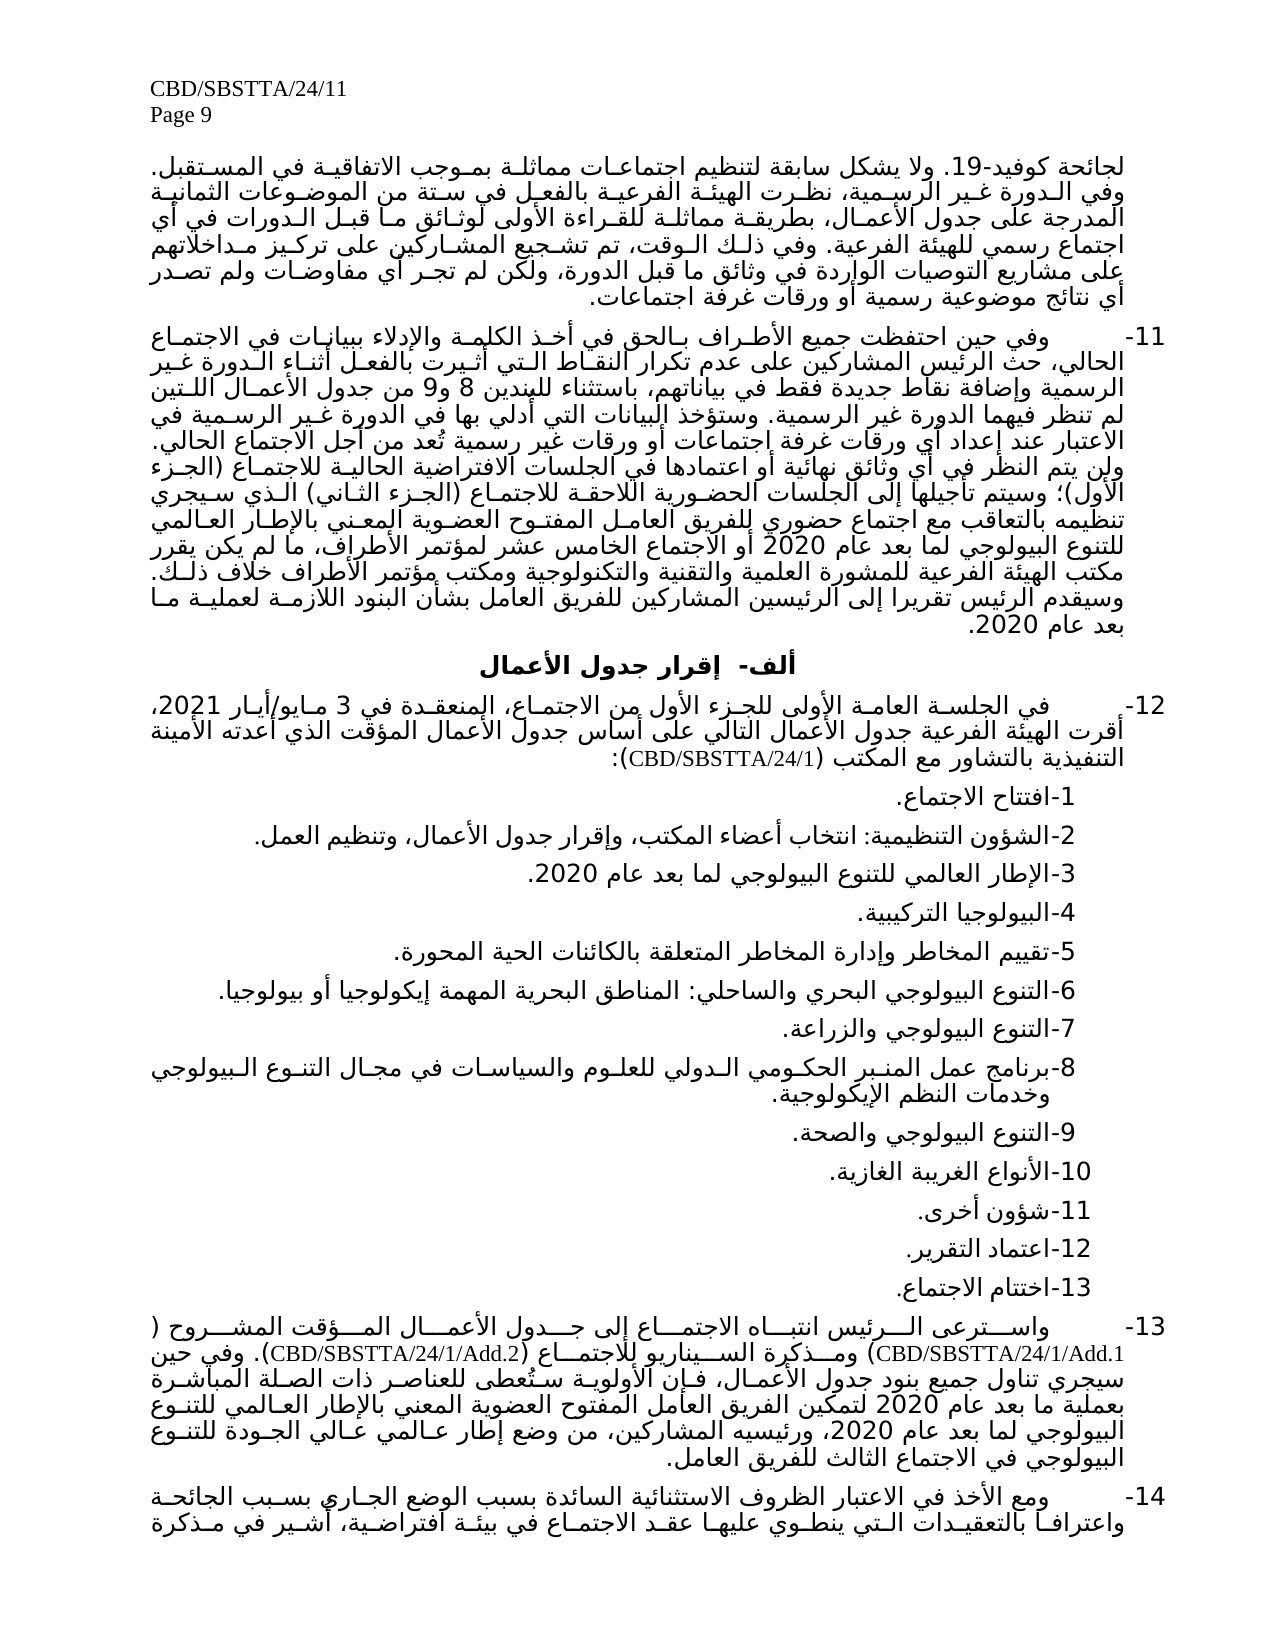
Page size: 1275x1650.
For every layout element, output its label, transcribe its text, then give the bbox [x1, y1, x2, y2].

list الشؤون التنظيمية: انتخاب أعضاء المكتب، وإقرار جدول الأعمال، وتنظيم العمل. [150, 823, 1051, 849]
list التنوع البيولوجي البحري والساحلي: المناطق البحرية المهمة إيكولوجيا أو بيولوجيا. [150, 978, 1051, 1004]
list التنوع البيولوجي والزراعة. [150, 1017, 1051, 1043]
list في الجلسة العامة الأولى للجزء الأول من الاجتماع، المنعقدة في 3 مايو/أيار 2021، أقرت الهيئة الفرعية جدول الأعمال التالي على أساس جدول الأعمال المؤقت الذي أعدته الأمينة التنفيذية بالتشاور مع المكتب (CBD/SBSTTA/24/1): [150, 693, 1125, 772]
list اعتماد التقرير. [150, 1237, 1051, 1263]
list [150, 154, 1125, 312]
list واسترعى الرئيس انتباه الاجتماع إلى جدول الأعمال المؤقت المشروح (CBD/SBSTTA/24/1/Add.1) ومذكرة السيناريو للاجتماع (CBD/SBSTTA/24/1/Add.2). وفي حين سيجري تناول جميع بنود جدول الأعمال، فإن الأولوية ستُعطى للعناصر ذات الصلة المباشرة بعملية ما بعد عام 2020 لتمكين الفريق العامل المفتوح العضوية المعني بالإطار العالمي للتنوع البيولوجي لما بعد عام 2020، ورئيسيه المشاركين، من وضع إطار عالمي عالي الجودة للتنوع البيولوجي في الاجتماع الثالث للفريق العامل. [150, 1314, 1125, 1472]
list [150, 1484, 1125, 1537]
list اختتام الاجتماع. [150, 1276, 1051, 1302]
list شؤون أخرى. [150, 1198, 1051, 1224]
text ألف- إقرار جدول الأعمال [150, 652, 1125, 681]
list التنوع البيولوجي والصحة. [150, 1121, 1051, 1147]
list افتتاح الاجتماع. [150, 784, 1051, 811]
list الإطار العالمي للتنوع البيولوجي لما بعد عام 2020. [150, 862, 1051, 888]
list برنامج عمل المنبر الحكومي الدولي للعلوم والسياسات في مجال التنوع البيولوجي وخدمات النظم الإيكولوجية. [150, 1056, 1051, 1108]
list الأنواع الغريبة الغازية. [150, 1159, 1051, 1186]
list البيولوجيا التركيبية. [150, 901, 1051, 927]
list تقييم المخاطر وإدارة المخاطر المتعلقة بالكائنات الحية المحورة. [150, 939, 1051, 966]
list وفي حين احتفظت جميع الأطراف بالحق في أخذ الكلمة والإدلاء ببيانات في الاجتماع الحالي، حث الرئيس المشاركين على عدم تكرار النقاط التي أثيرت بالفعل أثناء الدورة غير الرسمية وإضافة نقاط جديدة فقط في بياناتهم، باستثناء للبندين 8 و9 من جدول الأعمال اللتين لم تنظر فيهما الدورة غير الرسمية. وستؤخذ البيانات التي أُدلي بها في الدورة غير الرسمية في الاعتبار عند إعداد أي ورقات غرفة اجتماعات أو ورقات غير رسمية تُعد من أجل الاجتماع الحالي. ولن يتم النظر في أي وثائق نهائية أو اعتمادها في الجلسات الافتراضية الحالية للاجتماع (الجزء الأول)؛ وسيتم تأجيلها إلى الجلسات الحضورية اللاحقة للاجتماع (الجزء الثاني) الذي سيجري تنظيمه بالتعاقب مع اجتماع حضوري للفريق العامل المفتوح العضوية المعني بالإطار العالمي للتنوع البيولوجي لما بعد عام 2020 أو الاجتماع الخامس عشر لمؤتمر الأطراف، ما لم يكن يقرر مكتب الهيئة الفرعية للمشورة العلمية والتقنية والتكنولوجية ومكتب مؤتمر الأطراف خلاف ذلك. وسيقدم الرئيس تقريرا إلى الرئيسين المشاركين للفريق العامل بشأن البنود اللازمة لعملية ما بعد عام 2020. [150, 324, 1125, 639]
